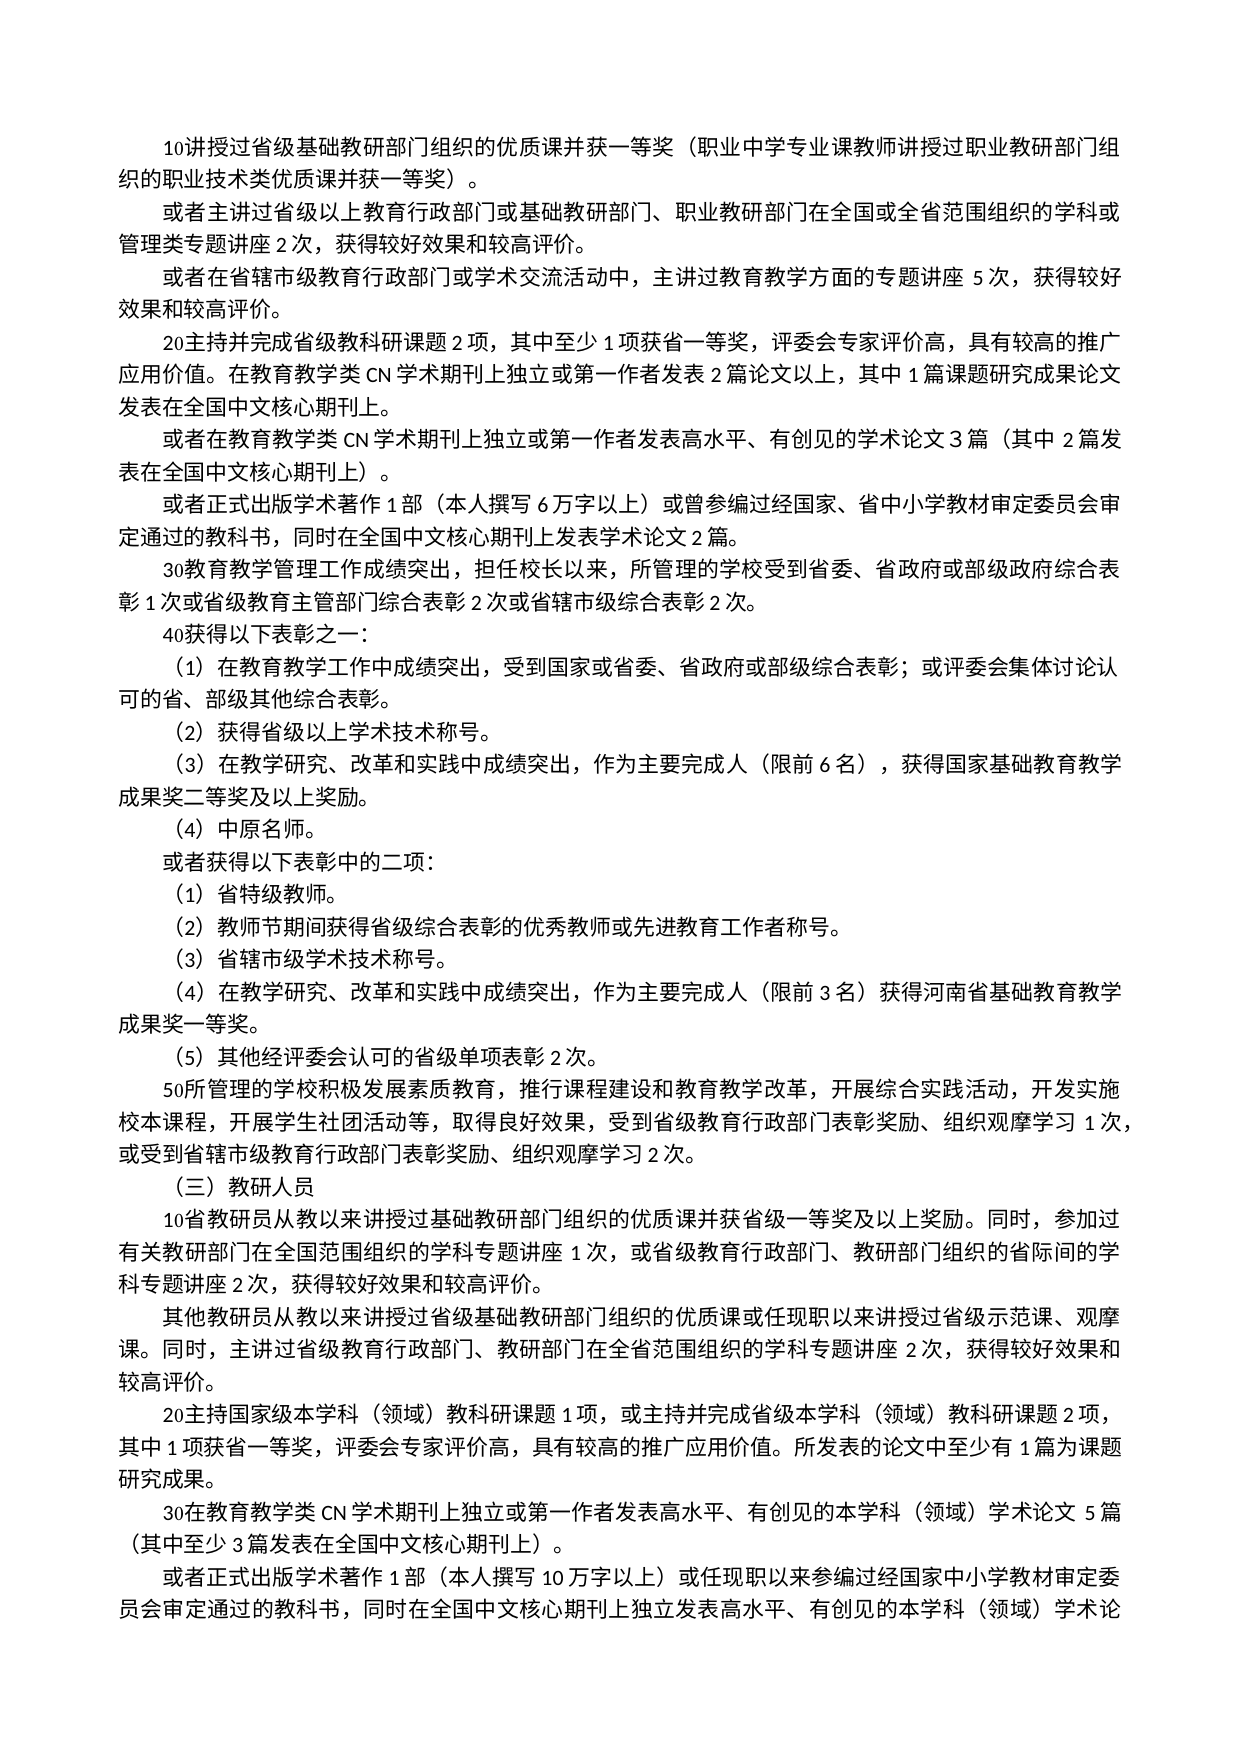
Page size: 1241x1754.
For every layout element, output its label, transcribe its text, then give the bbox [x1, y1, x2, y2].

text （5）其他经评委会认可的省级单项表彰2次。 [118, 1039, 1122, 1072]
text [118, 1559, 1122, 1624]
text 2主持国家级本学科（领域）教科研课题1项，或主持并完成省级本学科（领域）教科研课题2项，其中1项获省一等奖，评委会专家评价高，具有较高的推广应用价值。所发表的论文中至少有1篇为课题研究成果。 [118, 1397, 1122, 1494]
text 或者在省辖市级教育行政部门或学术交流活动中，主讲过教育教学方面的专题讲座5次，获得较好效果和较高评价。 [118, 259, 1122, 324]
text （3）在教学研究、改革和实践中成绩突出，作为主要完成人（限前6名），获得国家基础教育教学成果奖二等奖及以上奖励。 [118, 747, 1122, 812]
text 5所管理的学校积极发展素质教育，推行课程建设和教育教学改革，开展综合实践活动，开发实施校本课程，开展学生社团活动等，取得良好效果，受到省级教育行政部门表彰奖励、组织观摩学习1次，或受到省辖市级教育行政部门表彰奖励、组织观摩学习2次。 [118, 1072, 1122, 1169]
text 其他教研员从教以来讲授过省级基础教研部门组织的优质课或任现职以来讲授过省级示范课、观摩课。同时，主讲过省级教育行政部门、教研部门在全省范围组织的学科专题讲座2次，获得较好效果和较高评价。 [118, 1299, 1122, 1397]
text （三）教研人员 [118, 1169, 1122, 1202]
text （3）省辖市级学术技术称号。 [118, 942, 1122, 974]
text （2）教师节期间获得省级综合表彰的优秀教师或先进教育工作者称号。 [118, 909, 1122, 942]
text （2）获得省级以上学术技术称号。 [118, 714, 1122, 747]
text 或者主讲过省级以上教育行政部门或基础教研部门、职业教研部门在全国或全省范围组织的学科或管理类专题讲座2次，获得较好效果和较高评价。 [118, 194, 1122, 259]
text 1省教研员从教以来讲授过基础教研部门组织的优质课并获省级一等奖及以上奖励。同时，参加过有关教研部门在全国范围组织的学科专题讲座1次，或省级教育行政部门、教研部门组织的省际间的学科专题讲座2次，获得较好效果和较高评价。 [118, 1202, 1122, 1299]
text 或者获得以下表彰中的二项： [118, 844, 1122, 877]
text 1讲授过省级基础教研部门组织的优质课并获一等奖（职业中学专业课教师讲授过职业教研部门组织的职业技术类优质课并获一等奖）。 [118, 129, 1122, 194]
text 或者正式出版学术著作1部（本人撰写6万字以上）或曾参编过经国家、省中小学教材审定委员会审定通过的教科书，同时在全国中文核心期刊上发表学术论文2篇。 [118, 487, 1122, 552]
text （4）在教学研究、改革和实践中成绩突出，作为主要完成人（限前3名）获得河南省基础教育教学成果奖一等奖。 [118, 974, 1122, 1039]
text （1）在教育教学工作中成绩突出，受到国家或省委、省政府或部级综合表彰；或评委会集体讨论认可的省、部级其他综合表彰。 [118, 649, 1122, 714]
text 或者在教育教学类CN学术期刊上独立或第一作者发表高水平、有创见的学术论文３篇（其中2篇发表在全国中文核心期刊上）。 [118, 422, 1122, 487]
text （1）省特级教师。 [118, 877, 1122, 909]
text 3在教育教学类CN学术期刊上独立或第一作者发表高水平、有创见的本学科（领域）学术论文5篇（其中至少3篇发表在全国中文核心期刊上）。 [118, 1494, 1122, 1559]
text 2主持并完成省级教科研课题2项，其中至少1项获省一等奖，评委会专家评价高，具有较高的推广应用价值。在教育教学类CN学术期刊上独立或第一作者发表2篇论文以上，其中1篇课题研究成果论文发表在全国中文核心期刊上。 [118, 324, 1122, 422]
text （4）中原名师。 [118, 812, 1122, 844]
text 4获得以下表彰之一： [118, 617, 1122, 649]
text 3教育教学管理工作成绩突出，担任校长以来，所管理的学校受到省委、省政府或部级政府综合表彰1次或省级教育主管部门综合表彰2次或省辖市级综合表彰2次。 [118, 552, 1122, 617]
